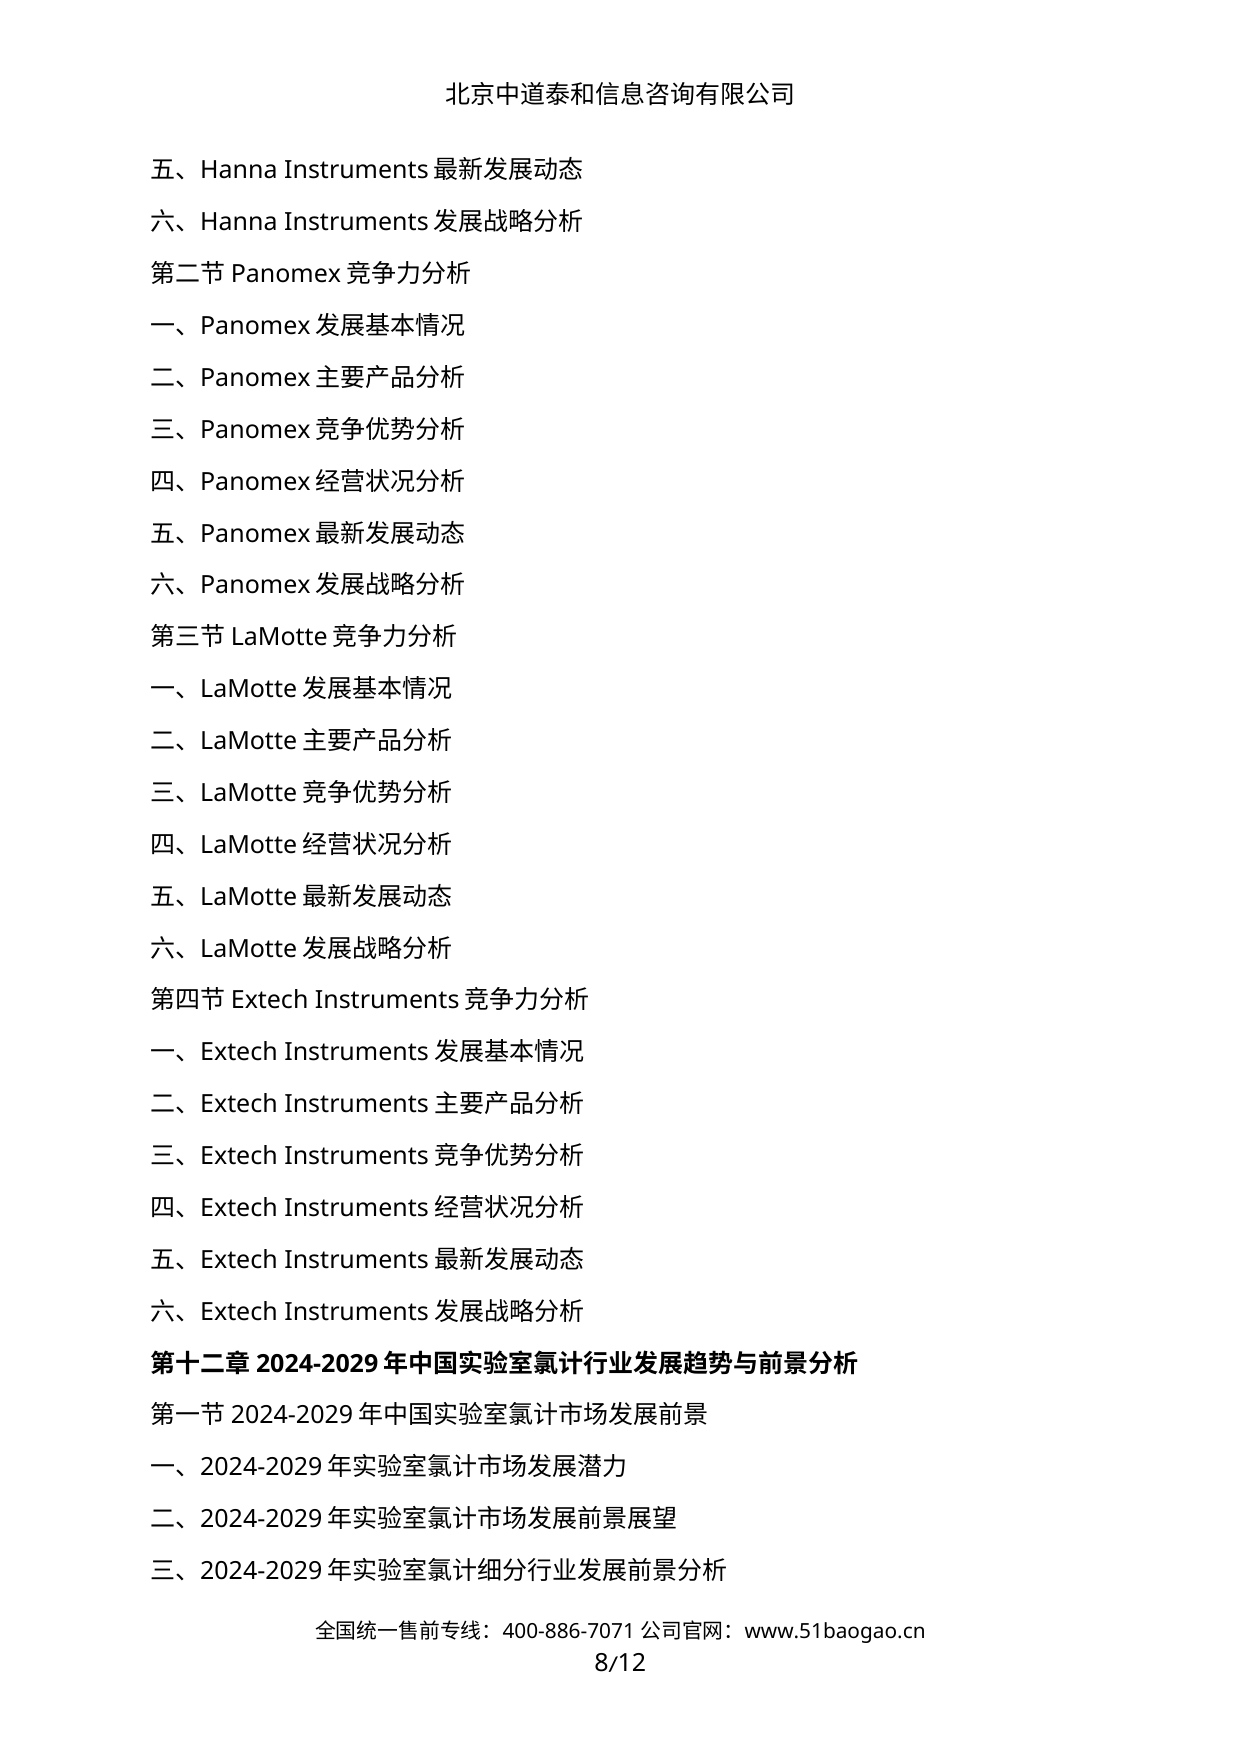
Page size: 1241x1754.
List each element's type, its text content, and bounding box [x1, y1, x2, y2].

text 一、2024-2029年实验室氯计市场发展潜力 [150, 1447, 1090, 1483]
text 三、2024-2029年实验室氯计细分行业发展前景分析 [150, 1551, 1090, 1587]
text 三、LaMotte竞争优势分析 [150, 772, 1090, 809]
text 第四节 Extech Instruments竞争力分析 [150, 980, 1090, 1016]
text 三、Extech Instruments竞争优势分析 [150, 1136, 1090, 1172]
text 五、Panomex最新发展动态 [150, 513, 1090, 549]
text 六、Extech Instruments发展战略分析 [150, 1291, 1090, 1327]
text 六、LaMotte发展战略分析 [150, 928, 1090, 964]
text 第一节 2024-2029年中国实验室氯计市场发展前景 [150, 1395, 1090, 1431]
text 一、Panomex发展基本情况 [150, 306, 1090, 342]
text 第十二章 2024-2029年中国实验室氯计行业发展趋势与前景分析 [150, 1343, 1090, 1379]
text 六、Hanna Instruments发展战略分析 [150, 202, 1090, 238]
text 第二节 Panomex竞争力分析 [150, 254, 1090, 290]
text 二、2024-2029年实验室氯计市场发展前景展望 [150, 1499, 1090, 1535]
text 三、Panomex竞争优势分析 [150, 409, 1090, 446]
text 一、LaMotte发展基本情况 [150, 669, 1090, 705]
text 四、LaMotte经营状况分析 [150, 824, 1090, 861]
text 四、Panomex经营状况分析 [150, 461, 1090, 497]
text 五、LaMotte最新发展动态 [150, 876, 1090, 912]
text 第三节 LaMotte竞争力分析 [150, 617, 1090, 653]
text 五、Extech Instruments最新发展动态 [150, 1239, 1090, 1276]
text 五、Hanna Instruments最新发展动态 [150, 150, 1090, 186]
text 二、LaMotte主要产品分析 [150, 721, 1090, 757]
text 四、Extech Instruments经营状况分析 [150, 1187, 1090, 1224]
text 一、Extech Instruments发展基本情况 [150, 1032, 1090, 1068]
text 二、Panomex主要产品分析 [150, 357, 1090, 394]
text 二、Extech Instruments主要产品分析 [150, 1084, 1090, 1120]
text 六、Panomex发展战略分析 [150, 565, 1090, 601]
